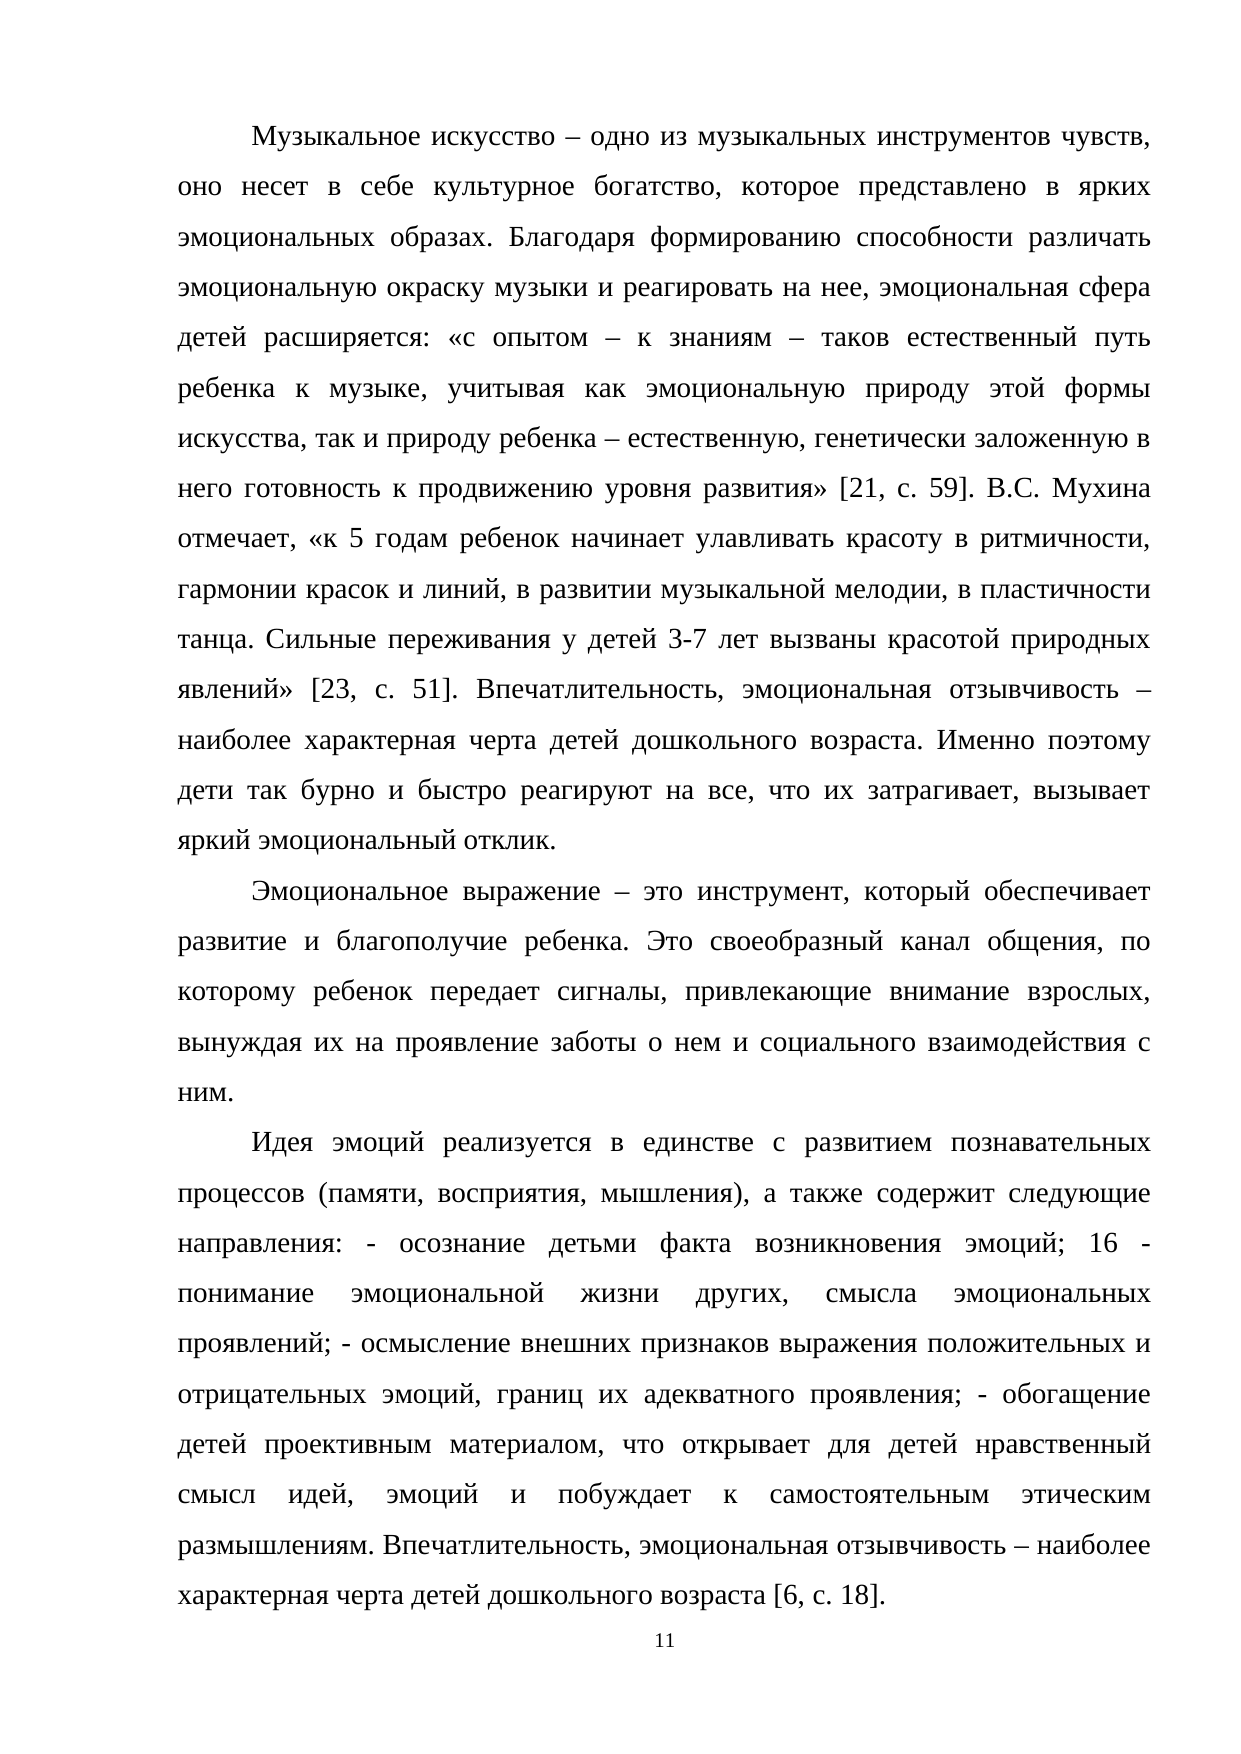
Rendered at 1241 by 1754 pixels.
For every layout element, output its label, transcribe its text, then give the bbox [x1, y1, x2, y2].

text Эмоциональное выражение – это инструмент, который обеспечивает развитие и благополучие ребенка. Это своеобразный канал общения, по которому ребенок передает сигналы, привлекающие внимание взрослых, вынуждая их на проявление заботы о нем и социального взаимодействия с ним. [177, 873, 1152, 1108]
text Идея эмоций реализуется в единстве с развитием познавательных процессов (памяти, восприятия, мышления), а также содержит следующие направления: - осознание детьми факта возникновения эмоций; 16 - понимание эмоциональной жизни других, смысла эмоциональных проявлений; - осмысление внешних признаков выражения положительных и отрицательных эмоций, границ их адекватного проявления; - обогащение детей проективным материалом, что открывает для детей нравственный смысл идей, эмоций и побуждает к самостоятельным этическим размышлениям. Впечатлительность, эмоциональная отзывчивость – наиболее характерная черта детей дошкольного возраста [6, c. 18]. [177, 1124, 1152, 1611]
text Музыкальное искусство – одно из музыкальных инструментов чувств, оно несет в себе культурное богатство, которое представлено в ярких эмоциональных образах. Благодаря формированию способности различать эмоциональную окраску музыки и реагировать на нее, эмоциональная сфера детей расширяется: «с опытом – к знаниям – таков естественный путь ребенка к музыке, учитывая как эмоциональную природу этой формы искусства, так и природу ребенка – естественную, генетически заложенную в него готовность к продвижению уровня развития» [21, с. 59]. В.С. Мухина отмечает, «к 5 годам ребенок начинает улавливать красоту в ритмичности, гармонии красок и линий, в развитии музыкальной мелодии, в пластичности танца. Сильные переживания у детей 3-7 лет вызваны красотой природных явлений» [23, с. 51]. Впечатлительность, эмоциональная отзывчивость – наиболее характерная черта детей дошкольного возраста. Именно поэтому дети так бурно и быстро реагируют на все, что их затрагивает, вызывает яркий эмоциональный отклик. [177, 118, 1152, 856]
